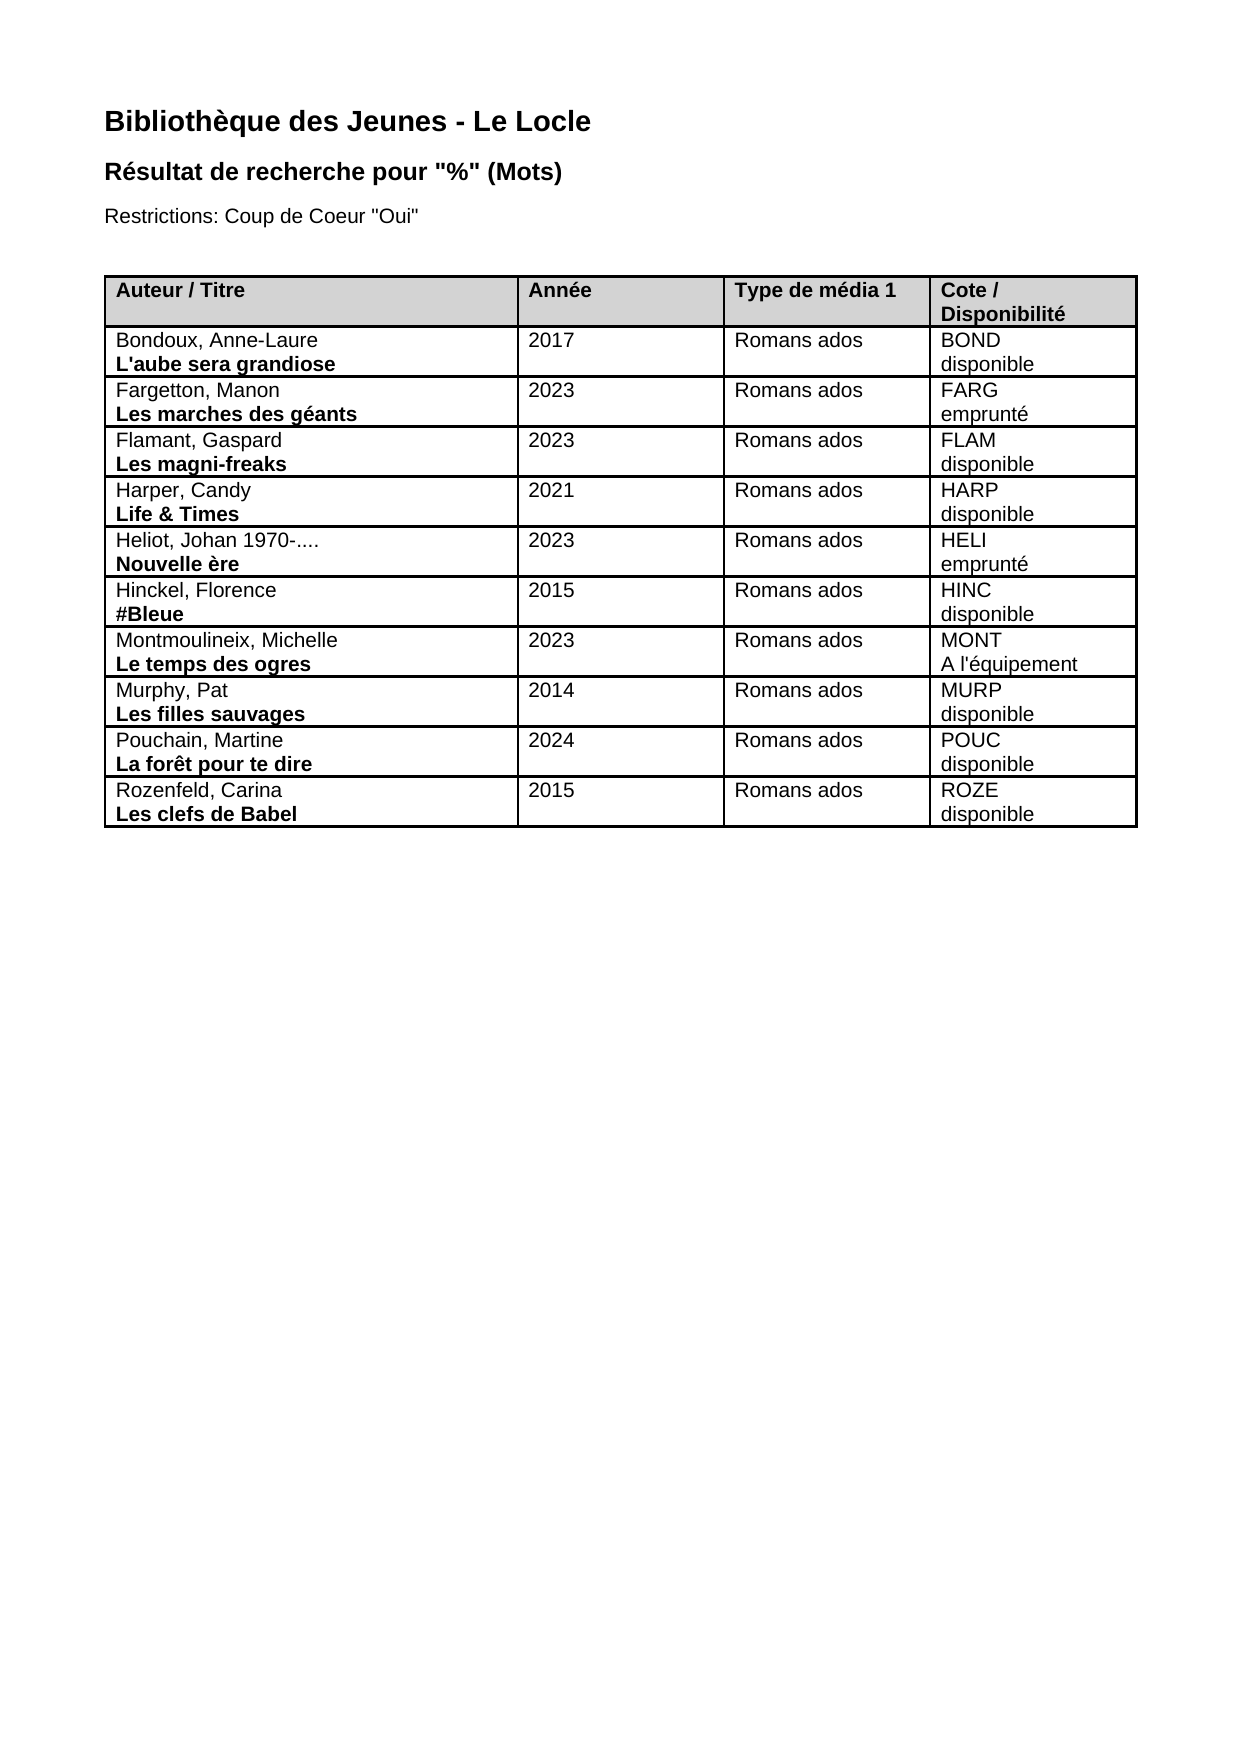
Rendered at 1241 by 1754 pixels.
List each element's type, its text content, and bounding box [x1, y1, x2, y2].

table_cell 2015 [519, 778, 723, 825]
table_cell Romans ados [725, 578, 929, 625]
table_cell 2023 [519, 428, 723, 475]
table_cell Flamant, Gaspard Les magni-freaks [106, 428, 517, 475]
table_cell ROZE disponible [931, 778, 1135, 825]
table_cell FARG emprunté [931, 378, 1135, 425]
table_cell Romans ados [725, 378, 929, 425]
table_header Année [519, 278, 723, 325]
table_cell Romans ados [725, 428, 929, 475]
text Restrictions: Coup de Coeur "Oui" [104, 204, 1136, 228]
table_cell POUC disponible [931, 728, 1135, 775]
table_cell Murphy, Pat Les filles sauvages [106, 678, 517, 725]
table_cell Harper, Candy Life & Times [106, 478, 517, 525]
table_header Auteur / Titre [106, 278, 517, 325]
table_cell 2015 [519, 578, 723, 625]
table_cell MURP disponible [931, 678, 1135, 725]
table_cell Romans ados [725, 628, 929, 675]
table_cell Bondoux, Anne-Laure L'aube sera grandiose [106, 328, 517, 375]
table_cell HINC disponible [931, 578, 1135, 625]
table_cell Montmoulineix, Michelle Le temps des ogres [106, 628, 517, 675]
table_header Type de média 1 [725, 278, 929, 325]
table_cell Romans ados [725, 478, 929, 525]
text Résultat de recherche pour "%" (Mots) [104, 156, 1136, 185]
table_cell Hinckel, Florence #Bleue [106, 578, 517, 625]
table_cell 2023 [519, 528, 723, 575]
table_cell Rozenfeld, Carina Les clefs de Babel [106, 778, 517, 825]
table_cell Romans ados [725, 728, 929, 775]
table_cell MONT A l'équipement [931, 628, 1135, 675]
table_cell Pouchain, Martine La forêt pour te dire [106, 728, 517, 775]
table_cell Romans ados [725, 328, 929, 375]
table_cell 2023 [519, 628, 723, 675]
table_cell HELI emprunté [931, 528, 1135, 575]
table_cell Fargetton, Manon Les marches des géants [106, 378, 517, 425]
table_cell 2024 [519, 728, 723, 775]
table_cell 2021 [519, 478, 723, 525]
table_header Cote / Disponibilité [931, 278, 1135, 325]
table_cell 2023 [519, 378, 723, 425]
table_cell 2014 [519, 678, 723, 725]
text Bibliothèque des Jeunes - Le Locle [104, 104, 1136, 138]
table_cell HARP disponible [931, 478, 1135, 525]
table_cell Romans ados [725, 778, 929, 825]
table_cell 2017 [519, 328, 723, 375]
table_cell Romans ados [725, 528, 929, 575]
table_cell Heliot, Johan 1970-.... Nouvelle ère [106, 528, 517, 575]
table_cell Romans ados [725, 678, 929, 725]
table_cell FLAM disponible [931, 428, 1135, 475]
table_cell BOND disponible [931, 328, 1135, 375]
